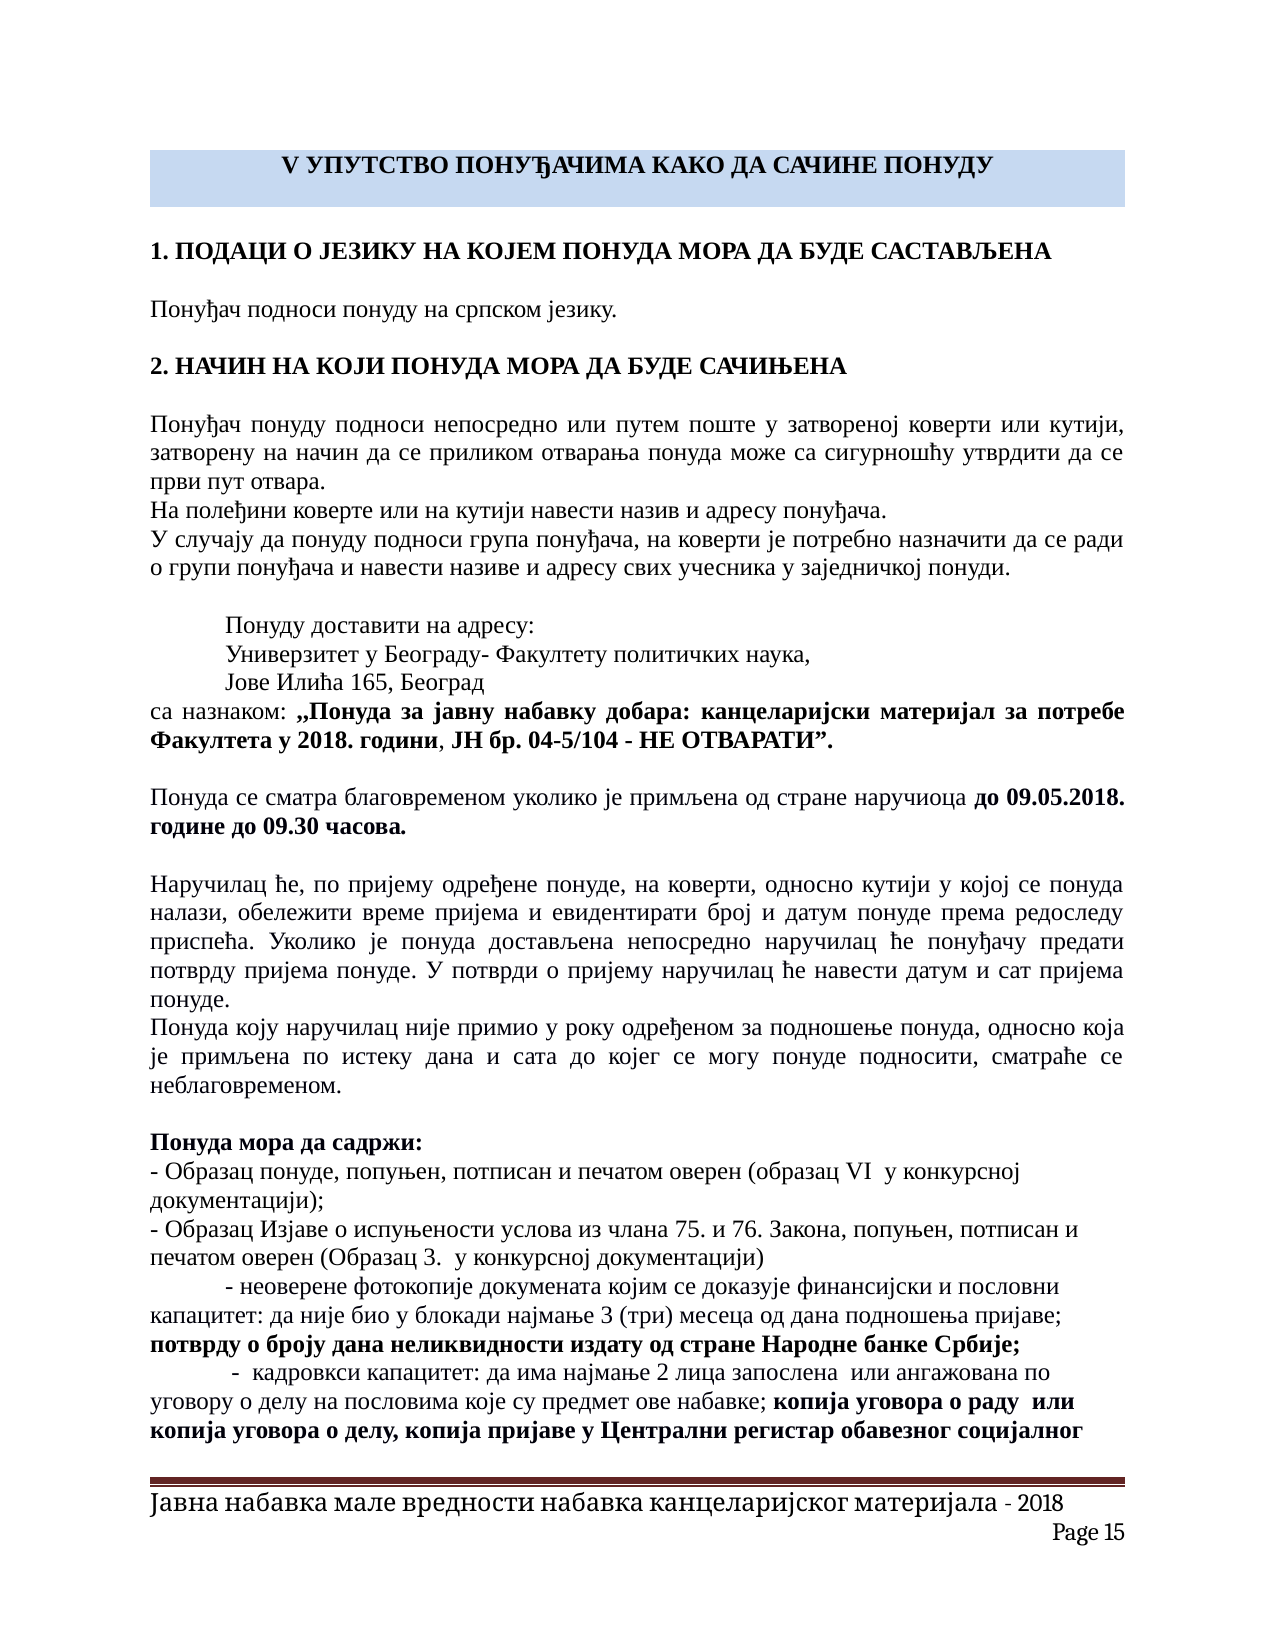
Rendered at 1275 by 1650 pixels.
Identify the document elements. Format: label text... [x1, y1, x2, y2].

text Понуђач понуду подноси непосредно или путем поште у затвореној коверти или кутији, затворену на начин да се приликом отварања понуда може са сигурношћу утврдити да се први пут отвара. [150, 409, 1125, 495]
list - Образац Изјаве о испуњености услова из члана 75. и 76. Закона, попуњен, потписан и печатом оверен (Образац 3. у конкурсној документацији) [150, 1214, 1125, 1271]
text са назнаком: ,,Понуда за јавну набавку добара: канцеларијски материјал за потребе Факултета у 2018. години, ЈН бр. 04-5/104 - НЕ ОТВАРАТИ”. [150, 696, 1125, 754]
text 2. НАЧИН НА КОЈИ ПОНУДА МОРА ДА БУДЕ САЧИЊЕНА [150, 351, 1125, 380]
text На полеђини коверте или на кутији навести назив и адресу понуђача. [150, 495, 1125, 524]
text Наручилац ће, по пријему одређене понуде, на коверти, односно кутији у којој се понуда налази, обележити време пријема и евидентирати број и датум понуде према редоследу приспећа. Уколико је понуда достављена непосредно наручилац ће понуђачу предати потврду пријема понуде. У потврди о пријему наручилац ће навести датум и сат пријема понуде. [150, 869, 1125, 1012]
text Понуда се сматра благовременом уколико је примљена од стране наручиоца до 09.05.2018. године до 09.30 часова. [150, 782, 1125, 840]
text V УПУТСТВО ПОНУЂАЧИМА КАКО ДА САЧИНЕ ПОНУДУ [150, 150, 1125, 179]
text - неоверене фотокопије докумената којим се доказује финансијски и пословни капацитет: да није био у блокади најмање 3 (три) месеца од дана подношења пријаве; потврду о броју дана неликвидности издату од стране Народне банке Србије; [150, 1271, 1125, 1357]
text Универзитет у Београду- Факултету политичких наука, [150, 639, 1125, 667]
text Понуду доставити на адресу: [150, 610, 1125, 639]
text Јове Илића 165, Београд [150, 667, 1125, 696]
text Понуда мора да садржи: [150, 1127, 1125, 1156]
text 1. ПОДАЦИ О ЈЕЗИКУ НА КОЈЕМ ПОНУДА МОРА ДА БУДЕ САСТАВЉЕНА [150, 236, 1125, 265]
text Понуђач подноси понуду на српском језику. [150, 294, 1125, 322]
text Понуда коју наручилац није примио у року одређеном за подношење понуда, односно која је примљена по истеку дана и сата до којег се могу понуде подносити, сматраће се неблаговременом. [150, 1012, 1125, 1099]
text У случају да понуду подноси група понуђача, на коверти је потребно назначити да се ради о групи понуђача и навести називе и адресу свих учесника у заједничкој понуди. [150, 524, 1125, 581]
list - Образац понуде, попуњен, потписан и печатом оверен (образац VI у конкурсној документацији); [150, 1156, 1125, 1214]
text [150, 1357, 1125, 1444]
